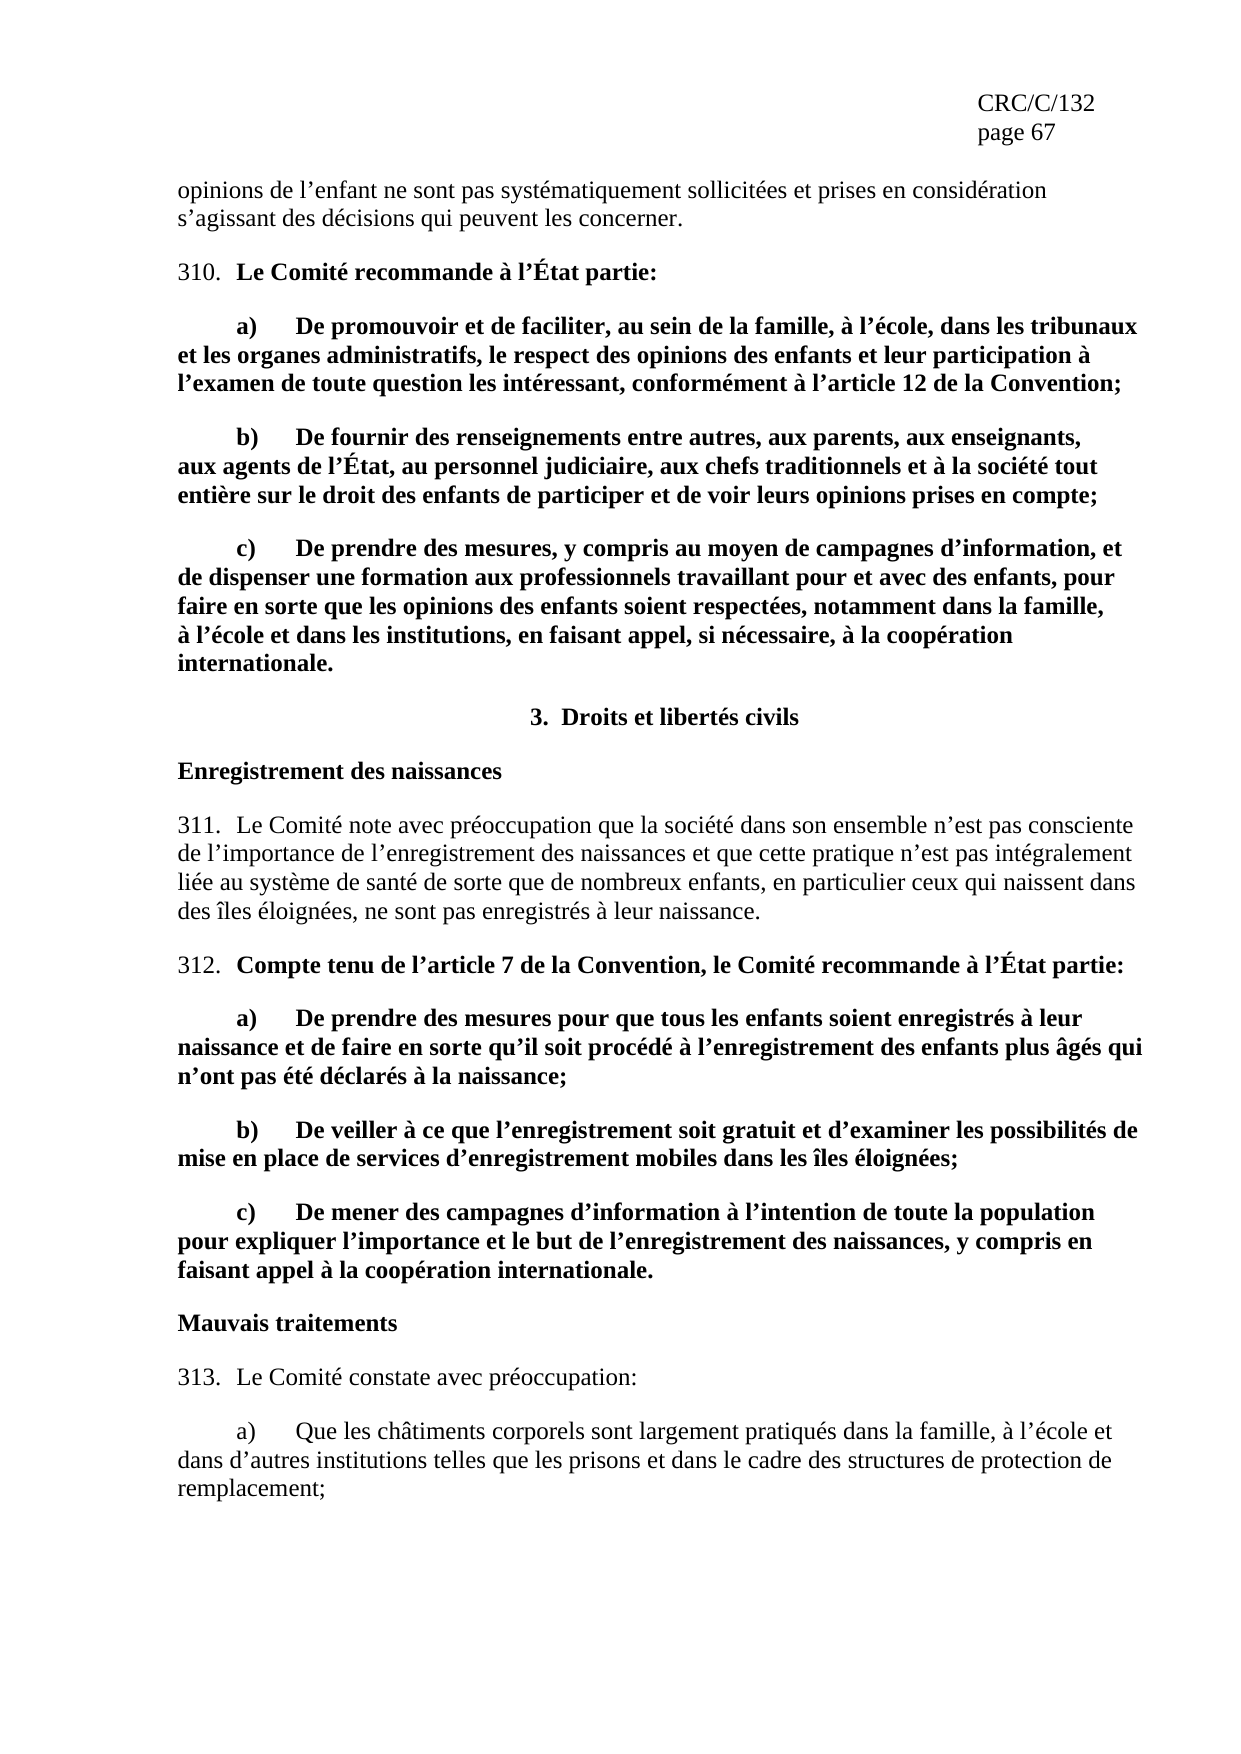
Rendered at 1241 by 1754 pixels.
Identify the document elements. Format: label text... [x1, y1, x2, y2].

text a) Que les châtiments corporels sont largement pratiqués dans la famille, à l’école et dans d’autres institutions telles que les prisons et dans le cadre des structures de protection de remplacement; [177, 1416, 1152, 1502]
text a) De promouvoir et de faciliter, au sein de la famille, à l’école, dans les tribunaux et les organes administratifs, le respect des opinions des enfants et leur participation à l’examen de toute question les intéressant, conformément à l’article 12 de la Convention; [177, 311, 1152, 397]
text b) De veiller à ce que l’enregistrement soit gratuit et d’examiner les possibilités de mise en place de services d’enregistrement mobiles dans les îles éloignées; [177, 1115, 1152, 1172]
text Enregistrement des naissances [177, 756, 1152, 785]
text 310. Le Comité recommande à l’État partie: [177, 257, 1152, 286]
text 311. Le Comité note avec préoccupation que la société dans son ensemble n’est pas consciente de l’importance de l’enregistrement des naissances et que cette pratique n’est pas intégralement liée au système de santé de sorte que de nombreux enfants, en particulier ceux qui naissent dans des îles éloignées, ne sont pas enregistrés à leur naissance. [177, 810, 1152, 925]
text 3. Droits et libertés civils [177, 702, 1152, 731]
text c) De mener des campagnes d’information à l’intention de toute la population pour expliquer l’importance et le but de l’enregistrement des naissances, y compris en faisant appel à la coopération internationale. [177, 1197, 1152, 1283]
text b) De fournir des renseignements entre autres, aux parents, aux enseignants, aux agents de l’État, au personnel judiciaire, aux chefs traditionnels et à la société tout entière sur le droit des enfants de participer et de voir leurs opinions prises en compte; [177, 422, 1152, 508]
text Mauvais traitements [177, 1308, 1152, 1337]
text c) De prendre des mesures, y compris au moyen de campagnes d’information, et de dispenser une formation aux professionnels travaillant pour et avec des enfants, pour faire en sorte que les opinions des enfants soient respectées, notamment dans la famille, à l’école et dans les institutions, en faisant appel, si nécessaire, à la coopération internationale. [177, 533, 1152, 677]
text a) De prendre des mesures pour que tous les enfants soient enregistrés à leur naissance et de faire en sorte qu’il soit procédé à l’enregistrement des enfants plus âgés qui n’ont pas été déclarés à la naissance; [177, 1003, 1152, 1090]
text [177, 175, 1152, 232]
text 313. Le Comité constate avec préoccupation: [177, 1362, 1152, 1391]
text 312. Compte tenu de l’article 7 de la Convention, le Comité recommande à l’État partie: [177, 950, 1152, 978]
